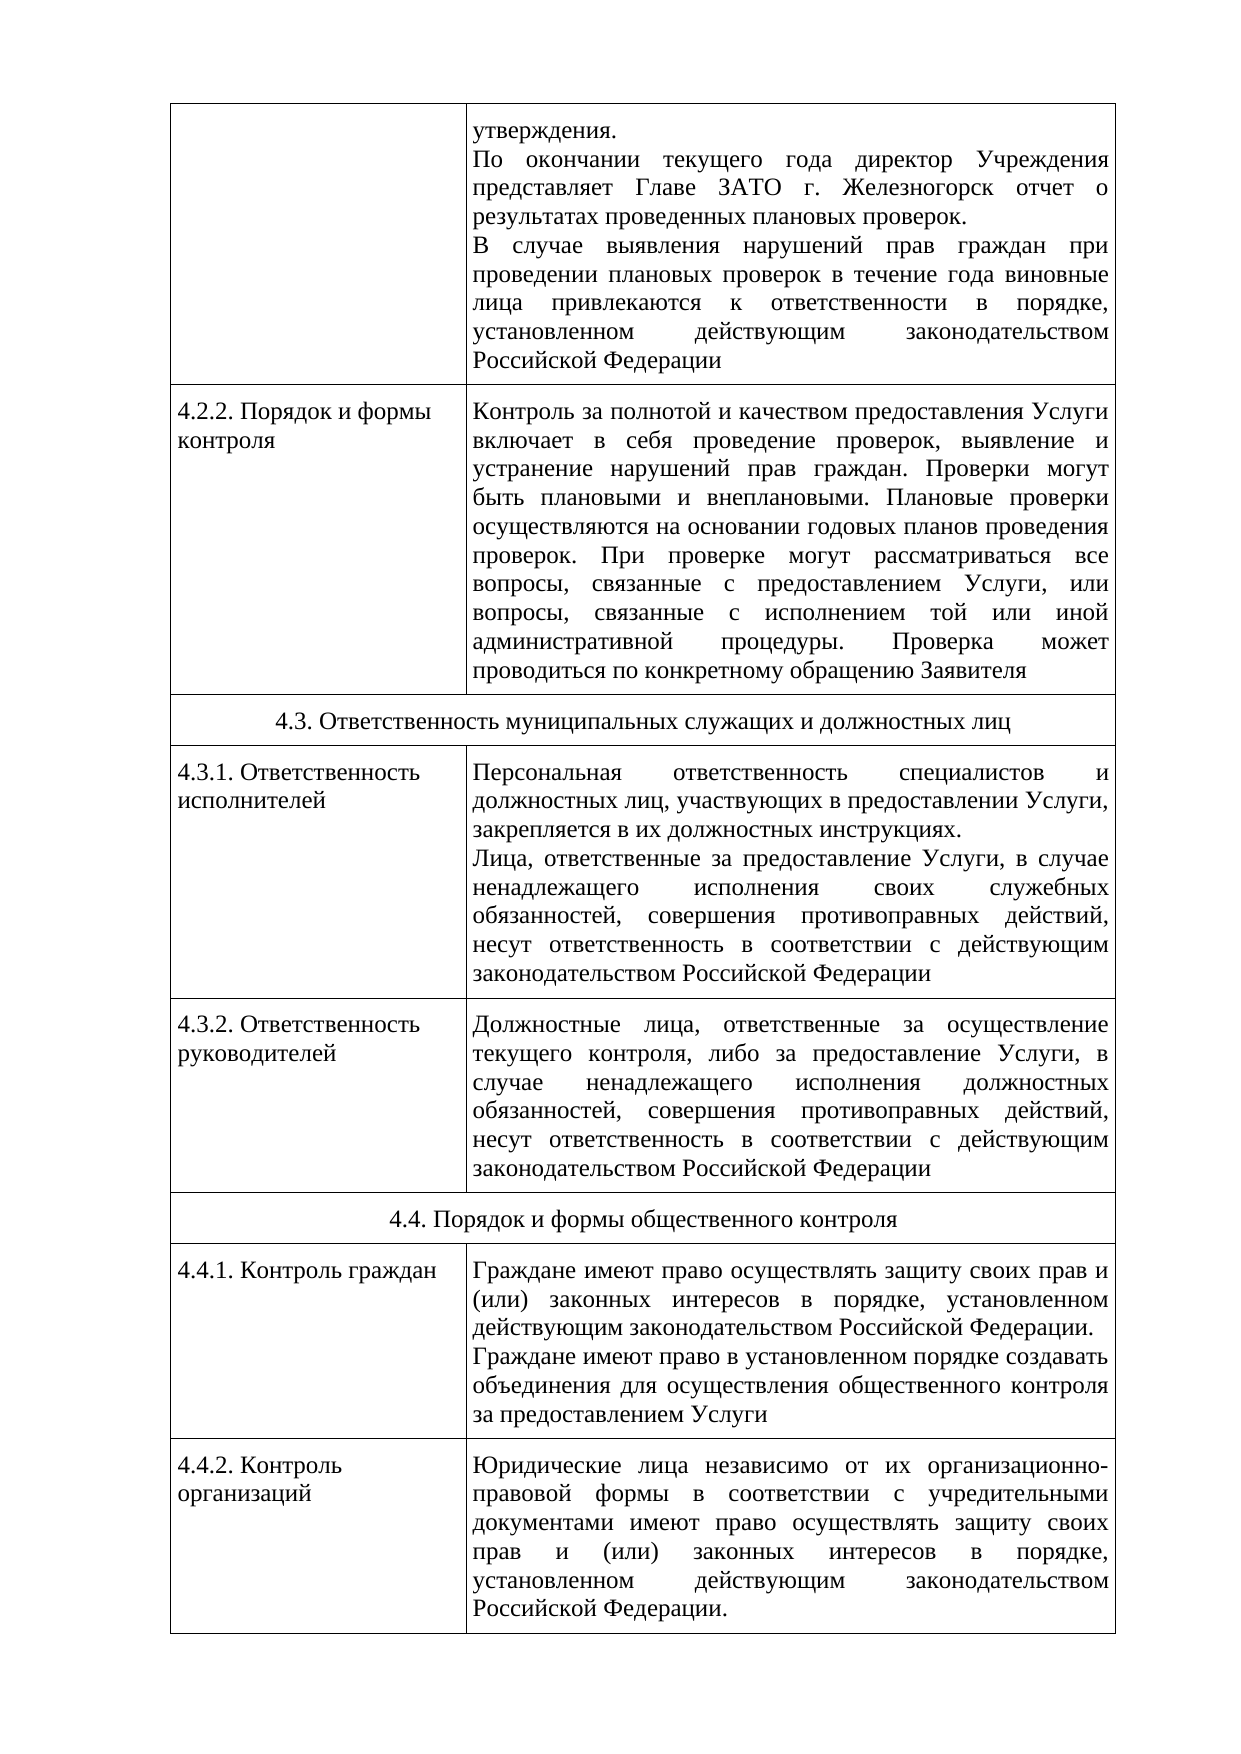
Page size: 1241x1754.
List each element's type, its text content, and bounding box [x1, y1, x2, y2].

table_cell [467, 1439, 1115, 1633]
table_cell 4.2.2. Порядок и формы контроля [171, 385, 466, 694]
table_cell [171, 104, 466, 384]
table_cell 4.3.2. Ответственность руководителей [171, 999, 466, 1192]
table_cell 4.4.1. Контроль граждан [171, 1244, 466, 1438]
table_cell Должностные лица, ответственные за осуществление текущего контроля, либо за предоставление Услуги, в случае ненадлежащего исполнения должностных обязанностей, совершения противоправных действий, несут ответственность в соответствии с действующим законодательством Российской Федерации [467, 999, 1115, 1192]
table_cell 4.4. Порядок и формы общественного контроля [171, 1193, 1115, 1243]
table_cell 4.3. Ответственность муниципальных служащих и должностных лиц [171, 695, 1115, 745]
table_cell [171, 1439, 466, 1633]
table_cell Контроль за полнотой и качеством предоставления Услуги включает в себя проведение проверок, выявление и устранение нарушений прав граждан. Проверки могут быть плановыми и внеплановыми. Плановые проверки осуществляются на основании годовых планов проведения проверок. При проверке могут рассматриваться все вопросы, связанные с предоставлением Услуги, или вопросы, связанные с исполнением той или иной административной процедуры. Проверка может проводиться по конкретному обращению Заявителя [467, 385, 1115, 694]
table_cell Граждане имеют право осуществлять защиту своих прав и (или) законных интересов в порядке, установленном действующим законодательством Российской Федерации. Граждане имеют право в установленном порядке создавать объединения для осуществления общественного контроля за предоставлением Услуги [467, 1244, 1115, 1438]
table_cell 4.3.1. Ответственность исполнителей [171, 746, 466, 997]
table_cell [467, 104, 1115, 384]
table_cell Персональная ответственность специалистов и должностных лиц, участвующих в предоставлении Услуги, закрепляется в их должностных инструкциях. Лица, ответственные за предоставление Услуги, в случае ненадлежащего исполнения своих служебных обязанностей, совершения противоправных действий, несут ответственность в соответствии с действующим законодательством Российской Федерации [467, 746, 1115, 997]
